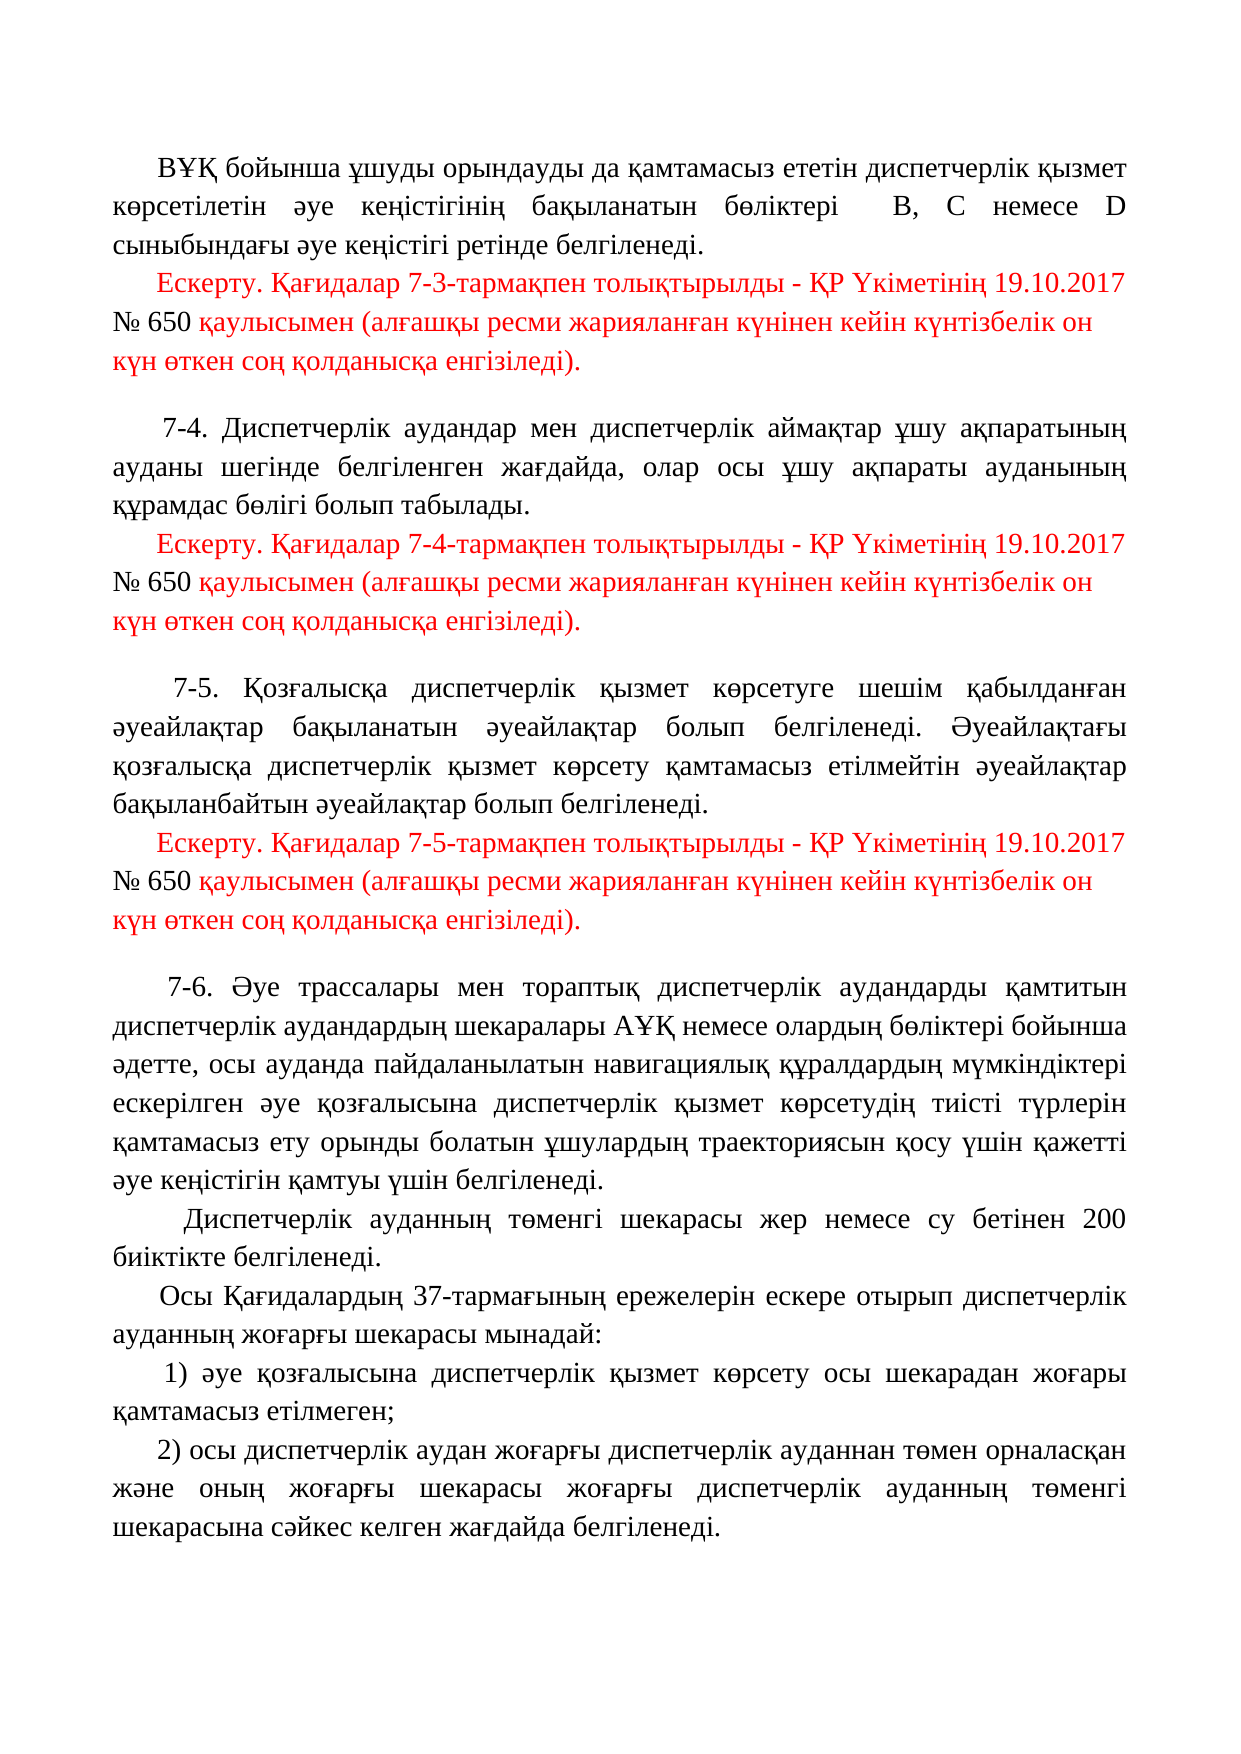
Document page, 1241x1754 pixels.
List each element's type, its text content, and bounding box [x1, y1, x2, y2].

text ВҰҚ бойынша ұшуды орындауды да қамтамасыз ететін диспетчерлік қызмет көрсетілетін әуе кеңістігінің бақыланатын бөліктері В, C немесе D сыныбындағы әуе кеңістігі ретінде белгіленеді. [112, 150, 1128, 261]
text 7-5. Қозғалысқа диспетчерлік қызмет көрсетуге шешім қабылданған әуеайлақтар бақыланатын әуеайлақтар болып белгіленеді. Әуеайлақтағы қозғалысқа диспетчерлік қызмет көрсету қамтамасыз етілмейтін әуеайлақтар бақыланбайтын әуеайлақтар болып белгіленеді. [112, 671, 1128, 820]
text Ескерту. Қағидалар 7-3-тармақпен толықтырылды - ҚР Үкіметінің 19.10.2017 № 650 қаулысымен (алғашқы ресми жарияланған күнінен кейін күнтізбелік он күн өткен соң қолданысқа енгізіледі). [112, 266, 1128, 406]
text 7-6. Әуе трассалары мен тораптық диспетчерлік аудандарды қамтитын диспетчерлік аудандардың шекаралары АҰҚ немесе олардың бөліктері бойынша әдетте, осы ауданда пайдаланылатын навигациялық құралдардың мүмкіндіктері ескерілген әуе қозғалысына диспетчерлік қызмет көрсетудің тиісті түрлерін қамтамасыз ету орынды болатын ұшулардың траекториясын қосу үшін қажетті әуе кеңістігін қамтуы үшін белгіленеді. [112, 969, 1128, 1196]
text Диспетчерлік ауданның төменгі шекарасы жер немесе су бетінен 200 биіктікте белгіленеді. [112, 1201, 1128, 1273]
text 2) осы диспетчерлік аудан жоғарғы диспетчерлік ауданнан төмен орналасқан және оның жоғарғы шекарасы жоғарғы диспетчерлік ауданның төменгі шекарасына сәйкес келген жағдайда белгіленеді. [112, 1432, 1128, 1543]
text Осы Қағидалардың 37-тармағының ережелерін ескере отырып диспетчерлік ауданның жоғарғы шекарасы мынадай: [112, 1278, 1128, 1350]
text Ескерту. Қағидалар 7-4-тармақпен толықтырылды - ҚР Үкіметінің 19.10.2017 № 650 қаулысымен (алғашқы ресми жарияланған күнінен кейін күнтізбелік он күн өткен соң қолданысқа енгізіледі). [112, 526, 1128, 667]
text 7-4. Диспетчерлік аудандар мен диспетчерлік аймақтар ұшу ақпаратының ауданы шегінде белгіленген жағдайда, олар осы ұшу ақпараты ауданының құрамдас бөлігі болып табылады. [112, 410, 1128, 521]
text Ескерту. Қағидалар 7-5-тармақпен толықтырылды - ҚР Үкіметінің 19.10.2017 № 650 қаулысымен (алғашқы ресми жарияланған күнінен кейін күнтізбелік он күн өткен соң қолданысқа енгізіледі). [112, 825, 1128, 966]
text 1) әуе қозғалысына диспетчерлік қызмет көрсету осы шекарадан жоғары қамтамасыз етілмеген; [112, 1355, 1128, 1427]
